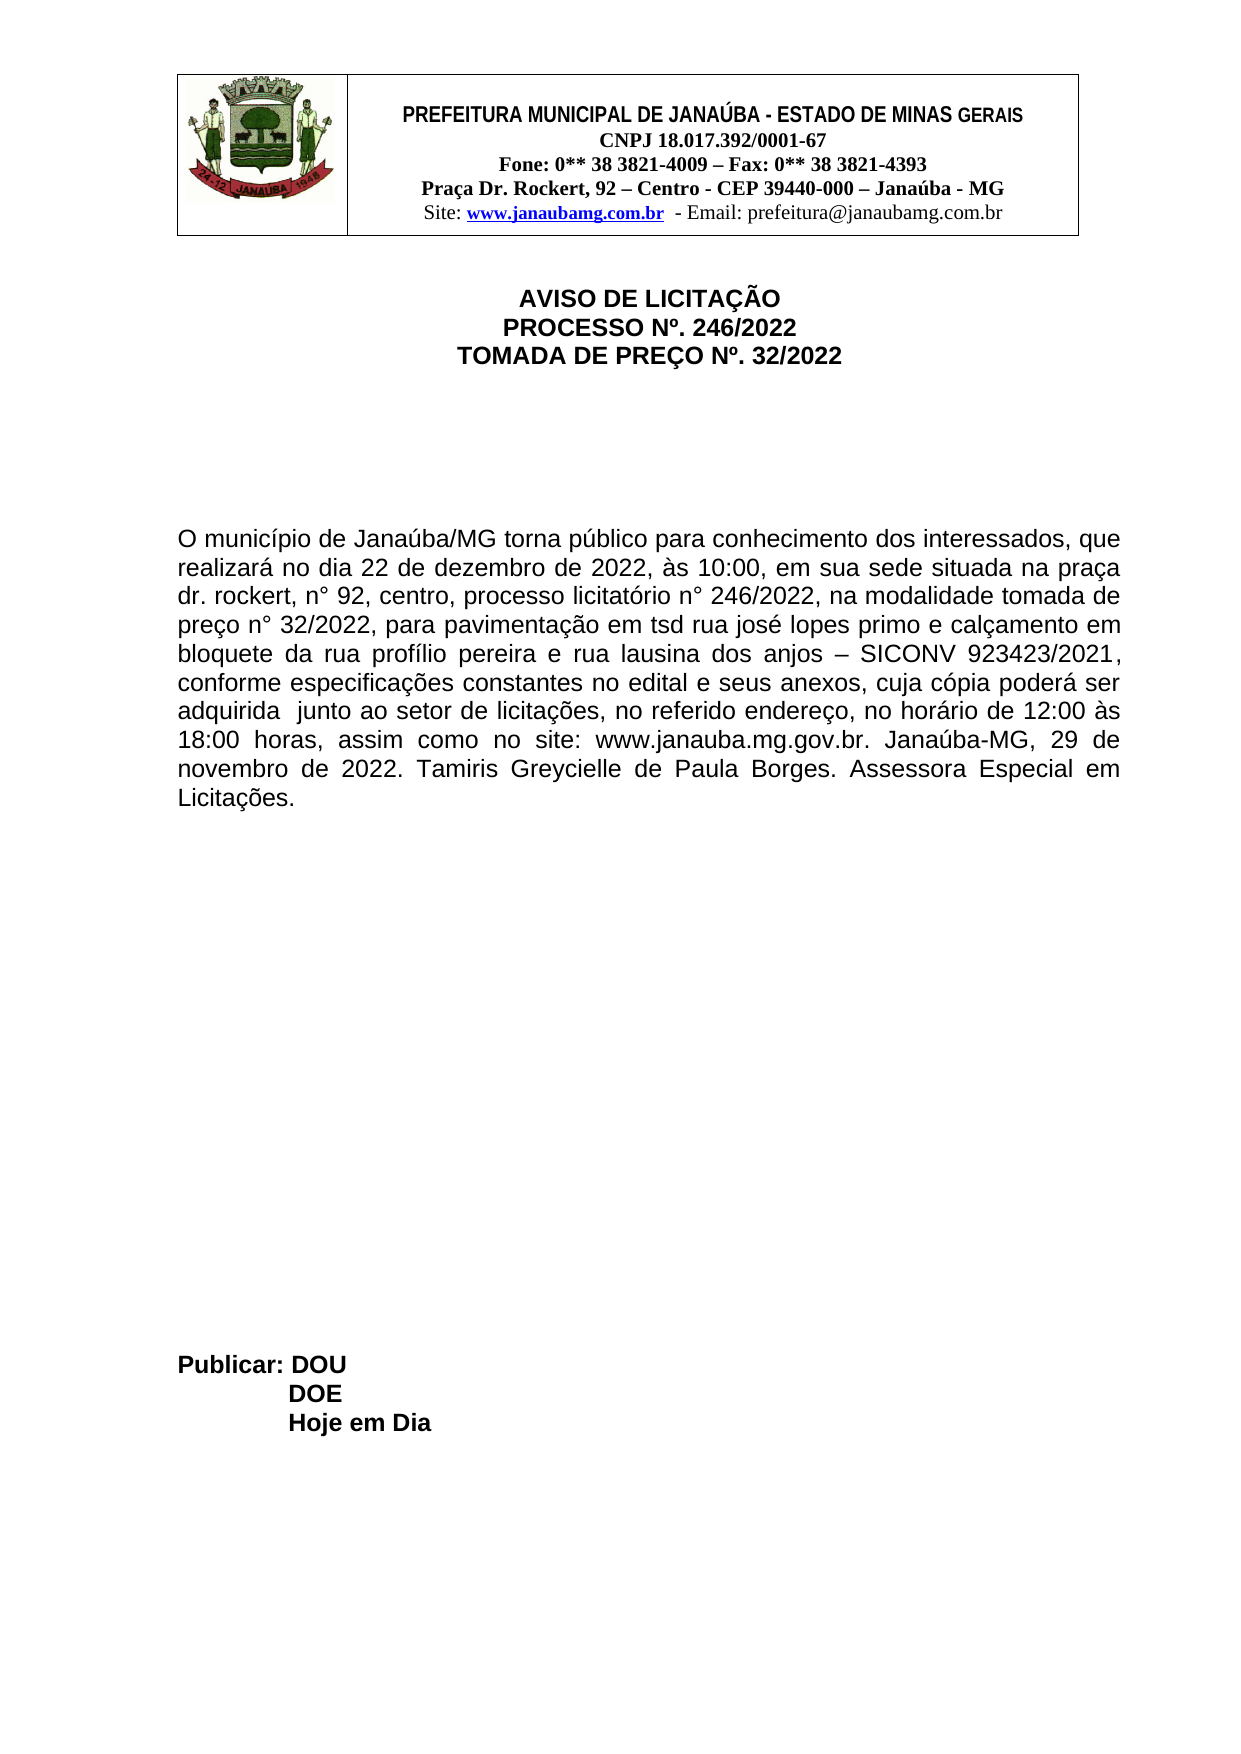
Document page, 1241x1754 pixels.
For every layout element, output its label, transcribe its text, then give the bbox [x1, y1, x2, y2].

picture [185, 75, 335, 203]
text DOE [177, 1379, 1122, 1408]
text Publicar: DOU [177, 1350, 1122, 1379]
text O município de Janaúba/MG torna público para conhecimento dos interessados, que realizará no dia 22 de dezembro de 2022, às 10:00, em sua sede situada na praça dr. rockert, n° 92, centro, processo licitatório n° 246/2022, na modalidade tomada de preço n° 32/2022, para pavimentação em tsd rua josé lopes primo e calçamento em bloquete da rua profílio pereira e rua lausina dos anjos – SICONV 923423/2021, conforme especificações constantes no edital e seus anexos, cuja cópia poderá ser adquirida junto ao setor de licitações, no referido endereço, no horário de 12:00 às 18:00 horas, assim como no site: www.janauba.mg.gov.br. Janaúba-MG, 29 de novembro de 2022. Tamiris Greycielle de Paula Borges. Assessora Especial em Licitações. [177, 524, 1122, 811]
text TOMADA DE PREÇO Nº. 32/2022 [177, 341, 1122, 370]
text Hoje em Dia [177, 1408, 1122, 1436]
text AVISO DE LICITAÇÃO [177, 284, 1122, 313]
text PROCESSO Nº. 246/2022 [177, 313, 1122, 341]
